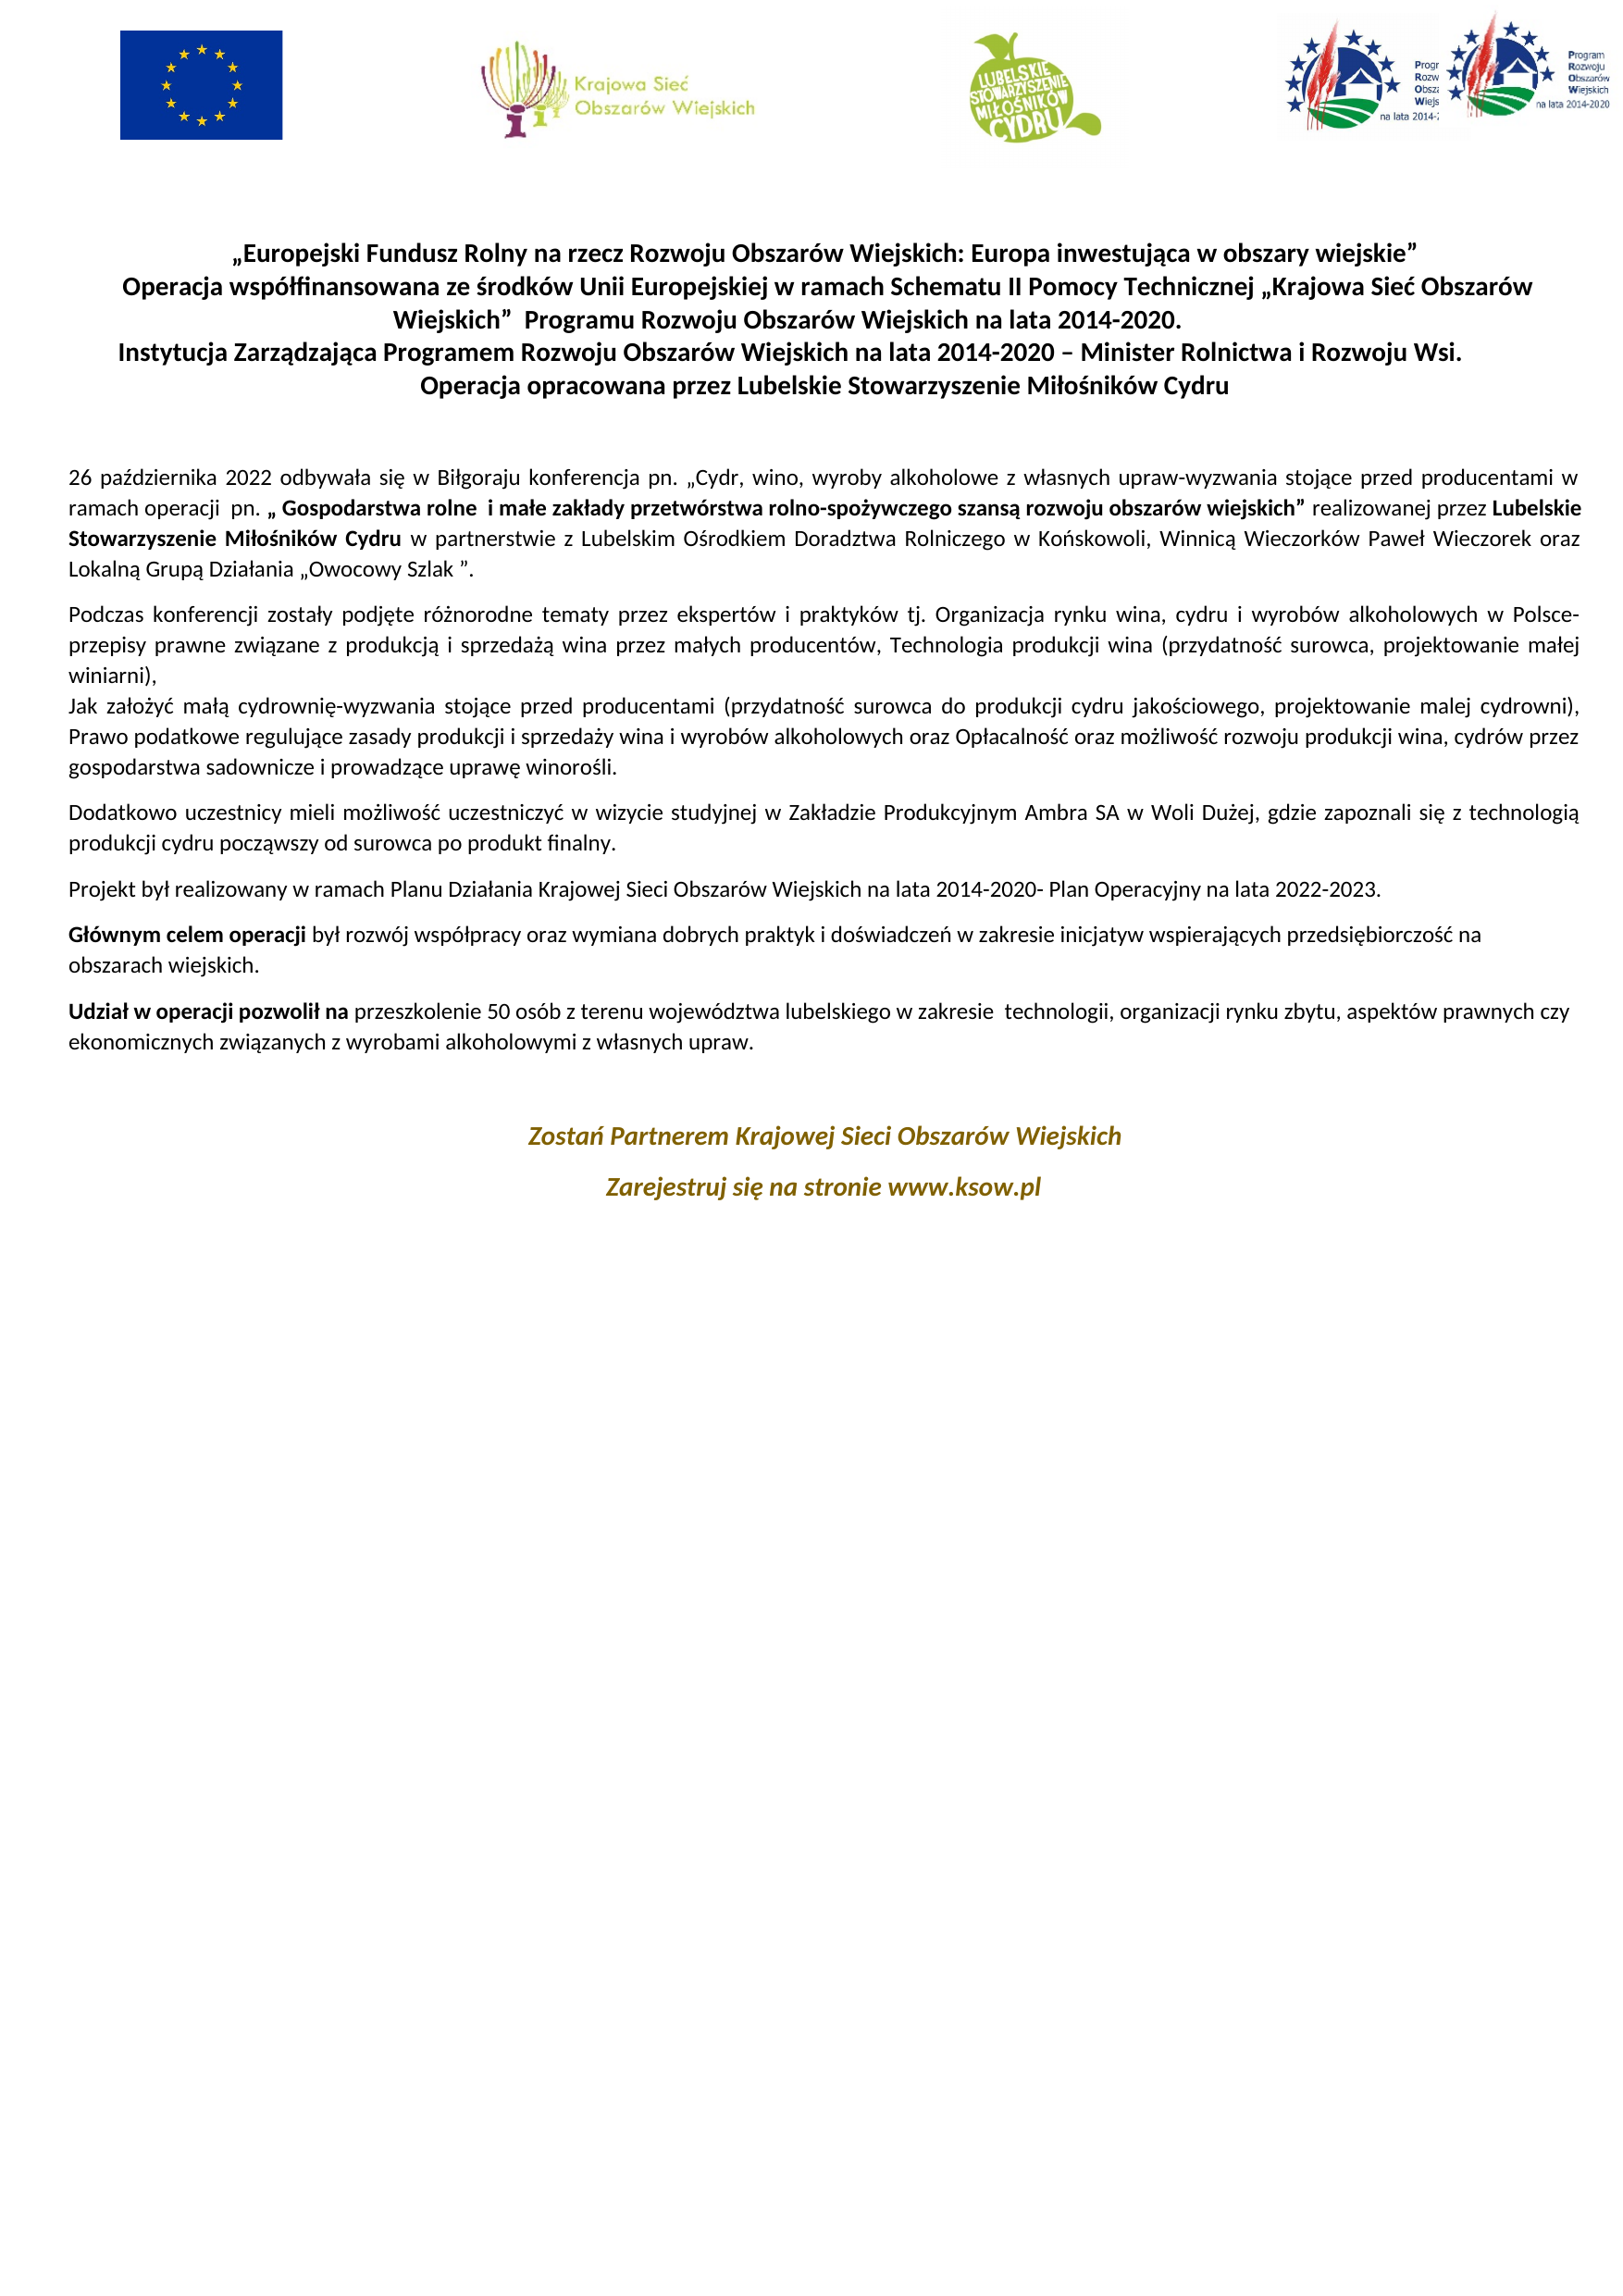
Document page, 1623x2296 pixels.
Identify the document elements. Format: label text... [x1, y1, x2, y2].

picture [1277, 5, 1623, 141]
text „Europejski Fundusz Rolny na rzecz Rozwoju Obszarów Wiejskich: Europa inwestująca w obszary wiejskie” [68, 237, 1581, 269]
text Operacja opracowana przez Lubelskie Stowarzyszenie Miłośników Cydru [68, 368, 1581, 402]
text Podczas konferencji zostały podjęte różnorodne tematy przez ekspertów i praktyków tj. Organizacja rynku wina, cydru i wyrobów alkoholowych w Polsce- przepisy prawne związane z produkcją i sprzedażą wina przez małych producentów, Technologia produkcji wina (przydatność surowca, projektowanie małej winiarni), Jak założyć małą cydrownię-wyzwania stojące przed producentami (przydatność surowca do produkcji cydru jakościowego, projektowanie malej cydrowni), Prawo podatkowe regulujące zasady produkcji i sprzedaży wina i wyrobów alkoholowych oraz Opłacalność oraz możliwość rozwoju produkcji wina, cydrów przez gospodarstwa sadownicze i prowadzące uprawę winorośli. [68, 600, 1581, 780]
picture [120, 31, 283, 140]
text Dodatkowo uczestnicy mieli możliwość uczestniczyć w wizycie studyjnej w Zakładzie Produkcyjnym Ambra SA w Woli Dużej, gdzie zapoznali się z technologią produkcji cydru począwszy od surowca po produkt finalny. [68, 799, 1581, 857]
text Zostań Partnerem Krajowej Sieci Obszarów Wiejskich [68, 1119, 1581, 1152]
text 26 października 2022 odbywała się w Biłgoraju konferencja pn. „Cydr, wino, wyroby alkoholowe z własnych upraw-wyzwania stojące przed producentami w ramach operacji pn. „ Gospodarstwa rolne i małe zakłady przetwórstwa rolno-spożywczego szansą rozwoju obszarów wiejskich” realizowanej przez Lubelskie Stowarzyszenie Miłośników Cydru w partnerstwie z Lubelskim Ośrodkiem Doradztwa Rolniczego w Końskowoli, Winnicą Wieczorków Paweł Wieczorek oraz Lokalną Grupą Działania „Owocowy Szlak ”. [68, 463, 1581, 582]
text Operacja współfinansowana ze środków Unii Europejskiej w ramach Schematu II Pomocy Technicznej „Krajowa Sieć Obszarów Wiejskich” Programu Rozwoju Obszarów Wiejskich na lata 2014-2020. Instytucja Zarządzająca Programem Rozwoju Obszarów Wiejskich na lata 2014-2020 – Minister Rolnictwa i Rozwoju Wsi. [0, 269, 1581, 368]
text Zarejestruj się na stronie www.ksow.pl [68, 1170, 1581, 1203]
picture [470, 31, 762, 149]
text Udział w operacji pozwolił na przeszkolenie 50 osób z terenu województwa lubelskiego w zakresie technologii, organizacji rynku zbytu, aspektów prawnych czy ekonomicznych związanych z wyrobami alkoholowymi z własnych upraw. [68, 997, 1581, 1056]
text Projekt był realizowany w ramach Planu Działania Krajowej Sieci Obszarów Wiejskich na lata 2014-2020- Plan Operacyjny na lata 2022-2023. [68, 875, 1581, 903]
text Głównym celem operacji był rozwój współpracy oraz wymiana dobrych praktyk i doświadczeń w zakresie inicjatyw wspierających przedsiębiorczość na obszarach wiejskich. [68, 921, 1581, 979]
picture [941, 6, 1130, 168]
